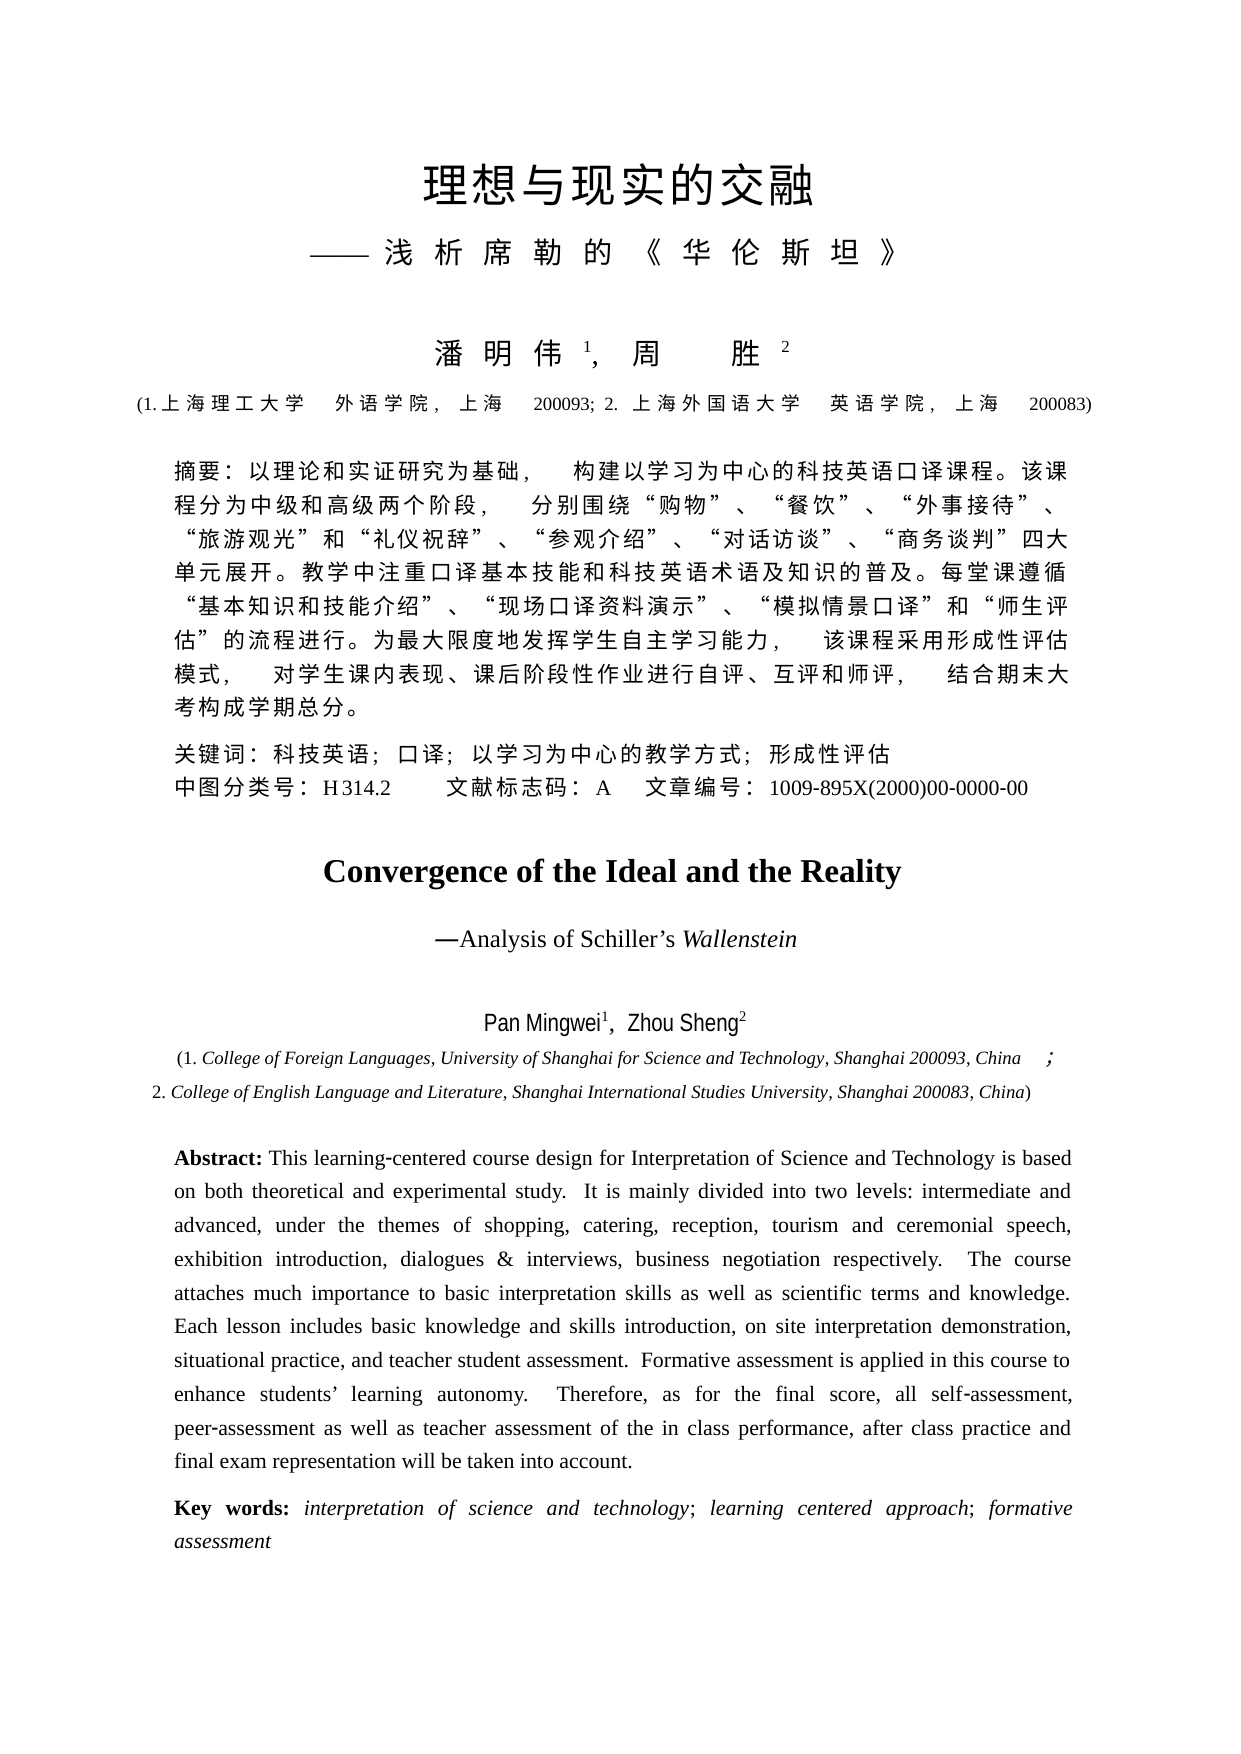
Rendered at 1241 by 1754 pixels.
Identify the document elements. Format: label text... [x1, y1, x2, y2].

text 中图分类号：H 314.2 文献标志码：A 文章编号：1009-895X(2000)00-0000-00 [124, 769, 1116, 803]
text Abstract: This learningcentered course design for Interpretation of Science and Technology is based on both theoretical and experimental study. It is mainly divided into two levels: intermediate and advanced, under the themes of shopping, catering, reception, tourism and ceremonial speech, exhibition introduction, dialogues & interviews, business negotiation respectively. The course attaches much importance to basic interpretation skills as well as scientific terms and knowledge. Each lesson includes basic knowledge and skills introduction, on site interpretation demonstration, situational practice, and teacher student assessment. Formative assessment is applied in this course to enhance students’ learning autonomy. Therefore, as for the final score, all selfassessment, peerassessment as well as teacher assessment of the in class performance, after class practice and final exam representation will be taken into account. [168, 1141, 1073, 1478]
text (1. College of Foreign Languages, University of Shanghai for Science and Technology, Shanghai 200093, China； 2. College of English Language and Literature, Shanghai International Studies University, Shanghai 200083, China) [124, 1039, 1072, 1107]
text 关键词：科技英语;口译; 以学习为中心的教学方式; 形成性评估 [168, 736, 1073, 769]
text ——浅析席勒的《华伦斯坦》 [124, 217, 1116, 284]
text 摘要：以理论和实证研究为基础,构建以学习为中心的科技英语口译课程。该课程分为中级和高级两个阶段,分别围绕“购物”、“餐饮”、“外事接待”、“旅游观光”和“礼仪祝辞”、“参观介绍”、“对话访谈”、“商务谈判”四大单元展开。教学中注重口译基本技能和科技英语术语及知识的普及。每堂课遵循“基本知识和技能介绍”、“现场口译资料演示”、“模拟情景口译”和“师生评估”的流程进行。为最大限度地发挥学生自主学习能力,该课程采用形成性评估模式,对学生课内表现、课后阶段性作业进行自评、互评和师评,结合期末大考构成学期总分。 [168, 453, 1073, 723]
text Convergence of the Ideal and the Reality [124, 837, 1116, 904]
text (1. 上海理工大学 外语学院, 上海 200093; 2. 上海外国语大学 英语学院, 上海 200083) [124, 386, 1116, 419]
text 潘明伟1, 周 胜2 [124, 318, 1116, 386]
text Key words: interpretation of science and technology; learning centered approach; formative assessment [168, 1491, 1073, 1558]
text 理想与现实的交融 [124, 149, 1116, 217]
text Pan Mingwei1, Zhou Sheng2 [124, 1006, 1116, 1039]
text —Analysis of Schiller’s Wallenstein [124, 904, 1116, 972]
